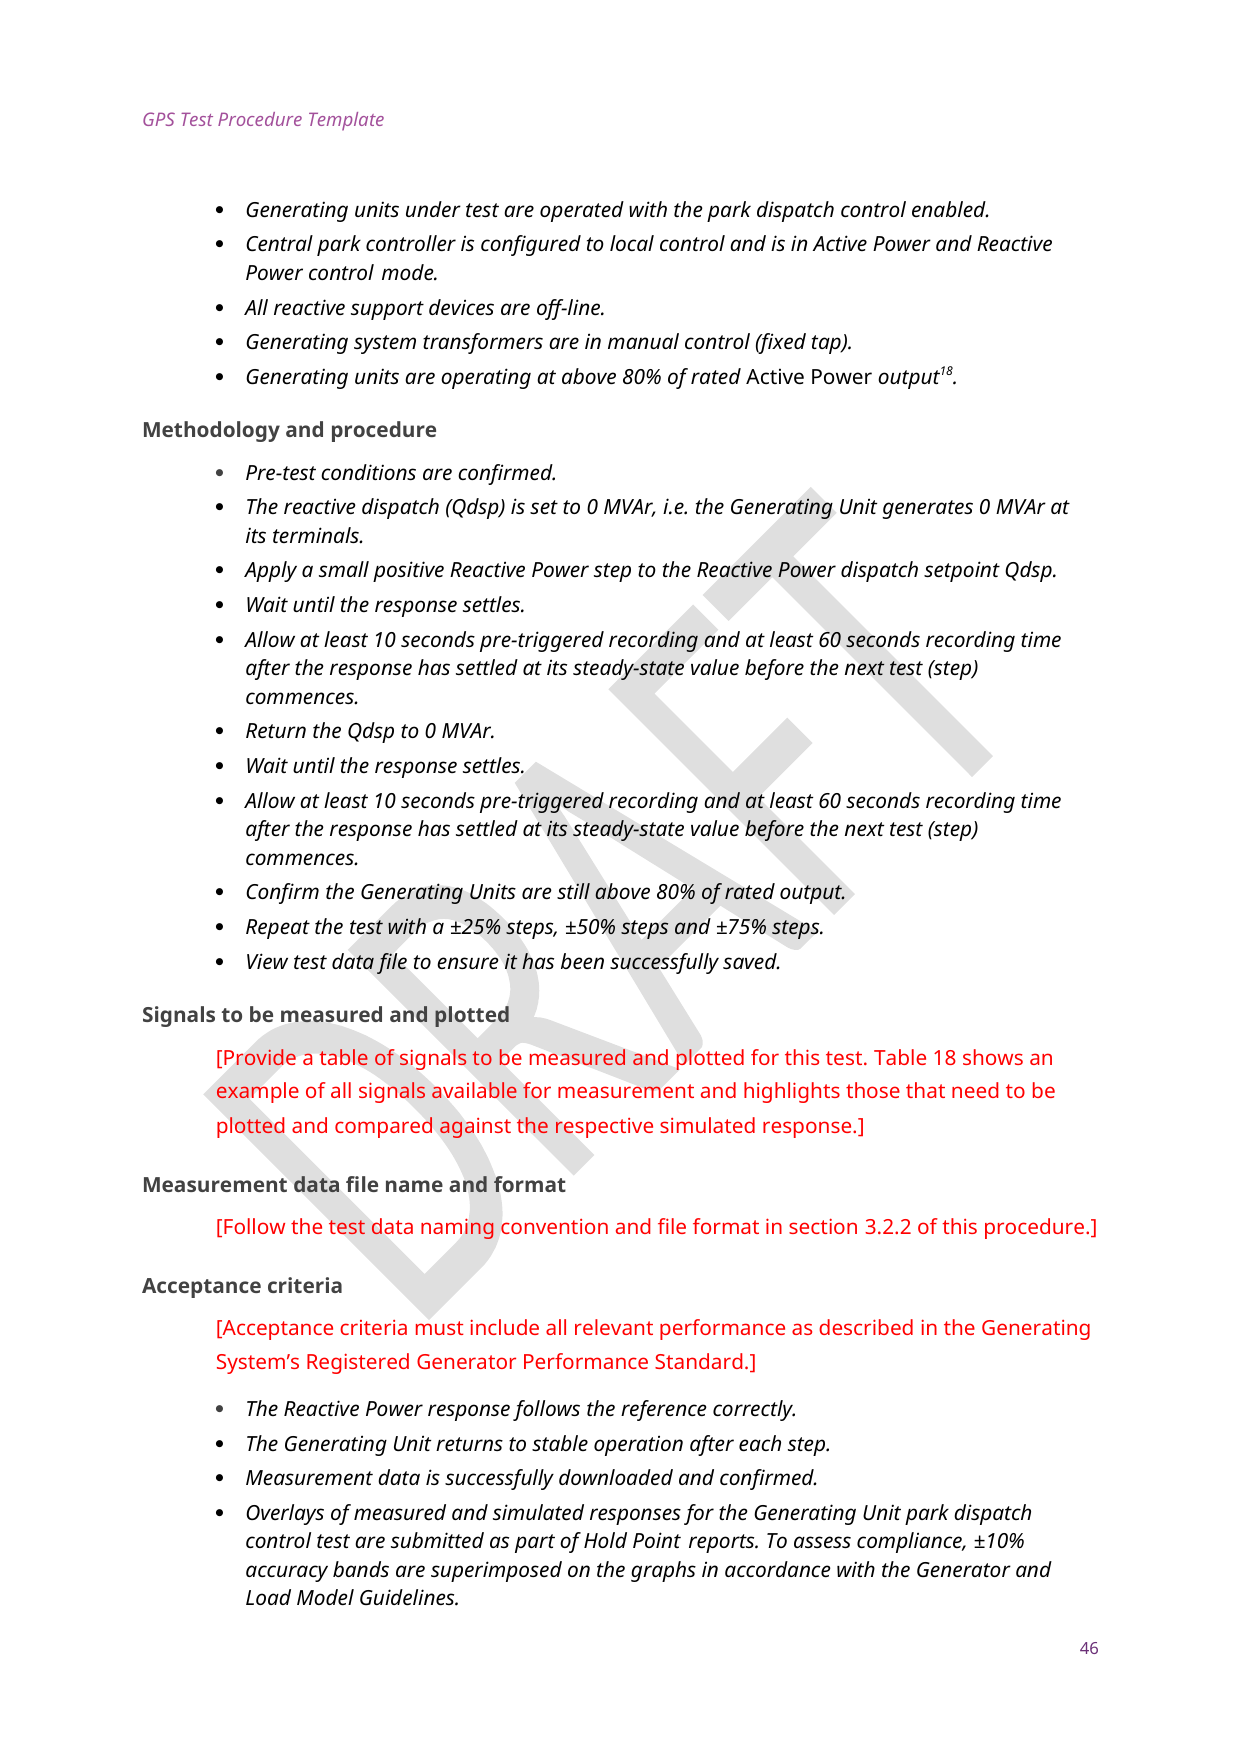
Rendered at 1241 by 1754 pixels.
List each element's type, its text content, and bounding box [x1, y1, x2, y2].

list Generating units are operating at above 80% of rated Active Power output18. [216, 362, 1098, 391]
list Confirm the Generating Units are still above 80% of rated output. [216, 877, 1098, 906]
list Overlays of measured and simulated responses for the Generating Unit park dispatch control test are submitted as part of Hold Point reports. To assess compliance, ±10% accuracy bands are superimposed on the graphs in accordance with the Generator and Load Model Guidelines. [216, 1498, 1098, 1612]
list The Generating Unit returns to stable operation after each step. [216, 1429, 1098, 1457]
text [Acceptance criteria must include all relevant performance as described in the Generating System’s Registered Generator Performance Standard.] [216, 1313, 1098, 1376]
list The reactive dispatch (Qdsp) is set to 0 MVAr, i.e. the Generating Unit generates 0 MVAr at its terminals. [216, 492, 1098, 549]
subtitle Measurement data file name and format [142, 1170, 1098, 1198]
list Measurement data is successfully downloaded and confirmed. [216, 1463, 1098, 1492]
list Pre-test conditions are confirmed. [216, 458, 1098, 486]
list Repeat the test with a ±25% steps, ±50% steps and ±75% steps. [216, 912, 1098, 941]
list Allow at least 10 seconds pre-triggered recording and at least 60 seconds recording time after the response has settled at its steady-state value before the next test (step) commences. [216, 625, 1098, 710]
list View test data file to ensure it has been successfully saved. [216, 947, 1098, 975]
list Apply a small positive Reactive Power step to the Reactive Power dispatch setpoint Qdsp. [216, 556, 1098, 584]
subtitle Signals to be measured and plotted [142, 1000, 1098, 1029]
list Generating system transformers are in manual control (fixed tap). [216, 327, 1098, 356]
list The Reactive Power response follows the reference correctly. [216, 1394, 1098, 1422]
list Generating units under test are operated with the park dispatch control enabled. [216, 195, 1098, 223]
list All reactive support devices are off-line. [216, 293, 1098, 321]
text [Follow the test data naming convention and file format in section 3.2.2 of this procedure.] [216, 1212, 1098, 1241]
list Central park controller is configured to local control and is in Active Power and Reactive Power control mode. [216, 229, 1098, 286]
list Wait until the response settles. [216, 590, 1098, 619]
list Allow at least 10 seconds pre-triggered recording and at least 60 seconds recording time after the response has settled at its steady-state value before the next test (step) commences. [216, 786, 1098, 871]
list Return the Qdsp to 0 MVAr. [216, 717, 1098, 745]
text [Provide a table of signals to be measured and plotted for this test. Table 18 shows an example of all signals available for measurement and highlights those that need to be plotted and compared against the respective simulated response.] [216, 1043, 1098, 1139]
list Wait until the response settles. [216, 751, 1098, 780]
subtitle Methodology and procedure [142, 416, 1098, 444]
subtitle Acceptance criteria [142, 1271, 1098, 1299]
